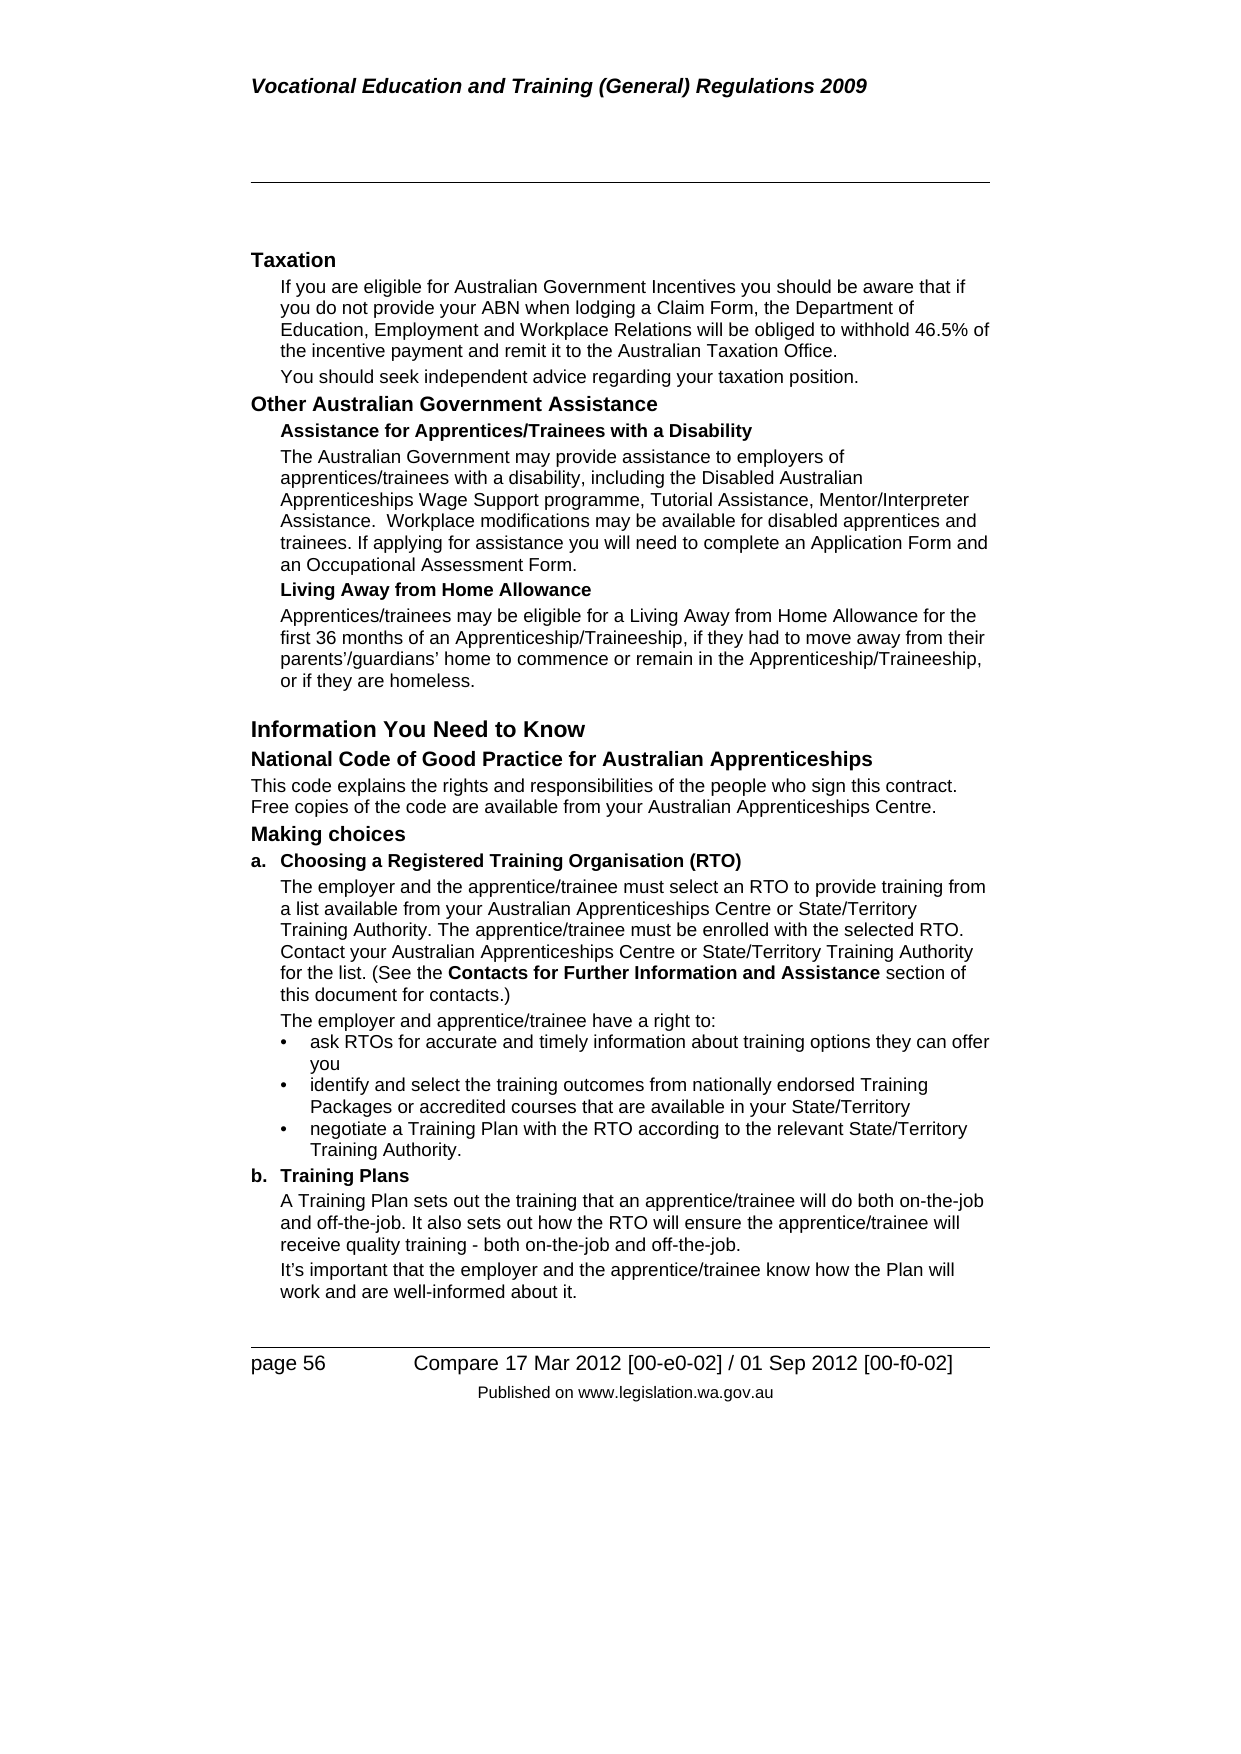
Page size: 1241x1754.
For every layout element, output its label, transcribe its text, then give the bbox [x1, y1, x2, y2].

text a. Choosing a Registered Training Organisation (RTO) [251, 850, 990, 872]
text • identify and select the training outcomes from nationally endorsed Training Packages or accredited courses that are available in your State/Territory [280, 1074, 990, 1117]
text Taxation [251, 247, 990, 271]
text The employer and the apprentice/trainee must select an RTO to provide training from a list available from your Australian Apprenticeships Centre or State/Territory Training Authority. The apprentice/trainee must be enrolled with the selected RTO. Contact your Australian Apprenticeships Centre or State/Territory Training Authority for the list. (See the Contacts for Further Information and Assistance section of this document for contacts.) [280, 876, 990, 1005]
text National Code of Good Practice for Australian Apprenticeships [251, 747, 990, 771]
text Apprentices/trainees may be eligible for a Living Away from Home Allowance for the first 36 months of an Apprenticeship/Traineeship, if they had to move away from their parents’/guardians’ home to commence or remain in the Apprenticeship/Traineeship, or if they are homeless. [280, 605, 990, 691]
text • ask RTOs for accurate and timely information about training options they can offer you [280, 1031, 990, 1074]
text It’s important that the employer and the apprentice/trainee know how the Plan will work and are well-informed about it. [280, 1259, 990, 1302]
text Information You Need to Know [251, 716, 990, 742]
text The Australian Government may provide assistance to employers of apprentices/trainees with a disability, including the Disabled Australian Apprenticeships Wage Support programme, Tutorial Assistance, Mentor/Interpreter Assistance. Workplace modifications may be available for disabled apprentices and trainees. If applying for assistance you will need to complete an Application Form and an Occupational Assessment Form. [280, 446, 990, 575]
text Living Away from Home Allowance [280, 579, 990, 601]
text A Training Plan sets out the training that an apprentice/trainee will do both on-the-job and off-the-job. It also sets out how the RTO will ensure the apprentice/trainee will receive quality training - both on-the-job and off-the-job. [280, 1190, 990, 1255]
text This code explains the rights and responsibilities of the people who sign this contract. Free copies of the code are available from your Australian Apprenticeships Centre. [251, 775, 990, 818]
text b. Training Plans [251, 1164, 990, 1186]
text Other Australian Government Assistance [251, 392, 990, 416]
text Making choices [251, 822, 990, 846]
text You should seek independent advice regarding your taxation position. [280, 366, 990, 388]
text Assistance for Apprentices/Trainees with a Disability [280, 420, 990, 441]
text • negotiate a Training Plan with the RTO according to the relevant State/Territory Training Authority. [280, 1117, 990, 1160]
text The employer and apprentice/trainee have a right to: [280, 1009, 990, 1031]
text If you are eligible for Australian Government Incentives you should be aware that if you do not provide your ABN when lodging a Claim Form, the Department of Education, Employment and Workplace Relations will be obliged to withhold 46.5% of the incentive payment and remit it to the Australian Taxation Office. [280, 276, 990, 362]
